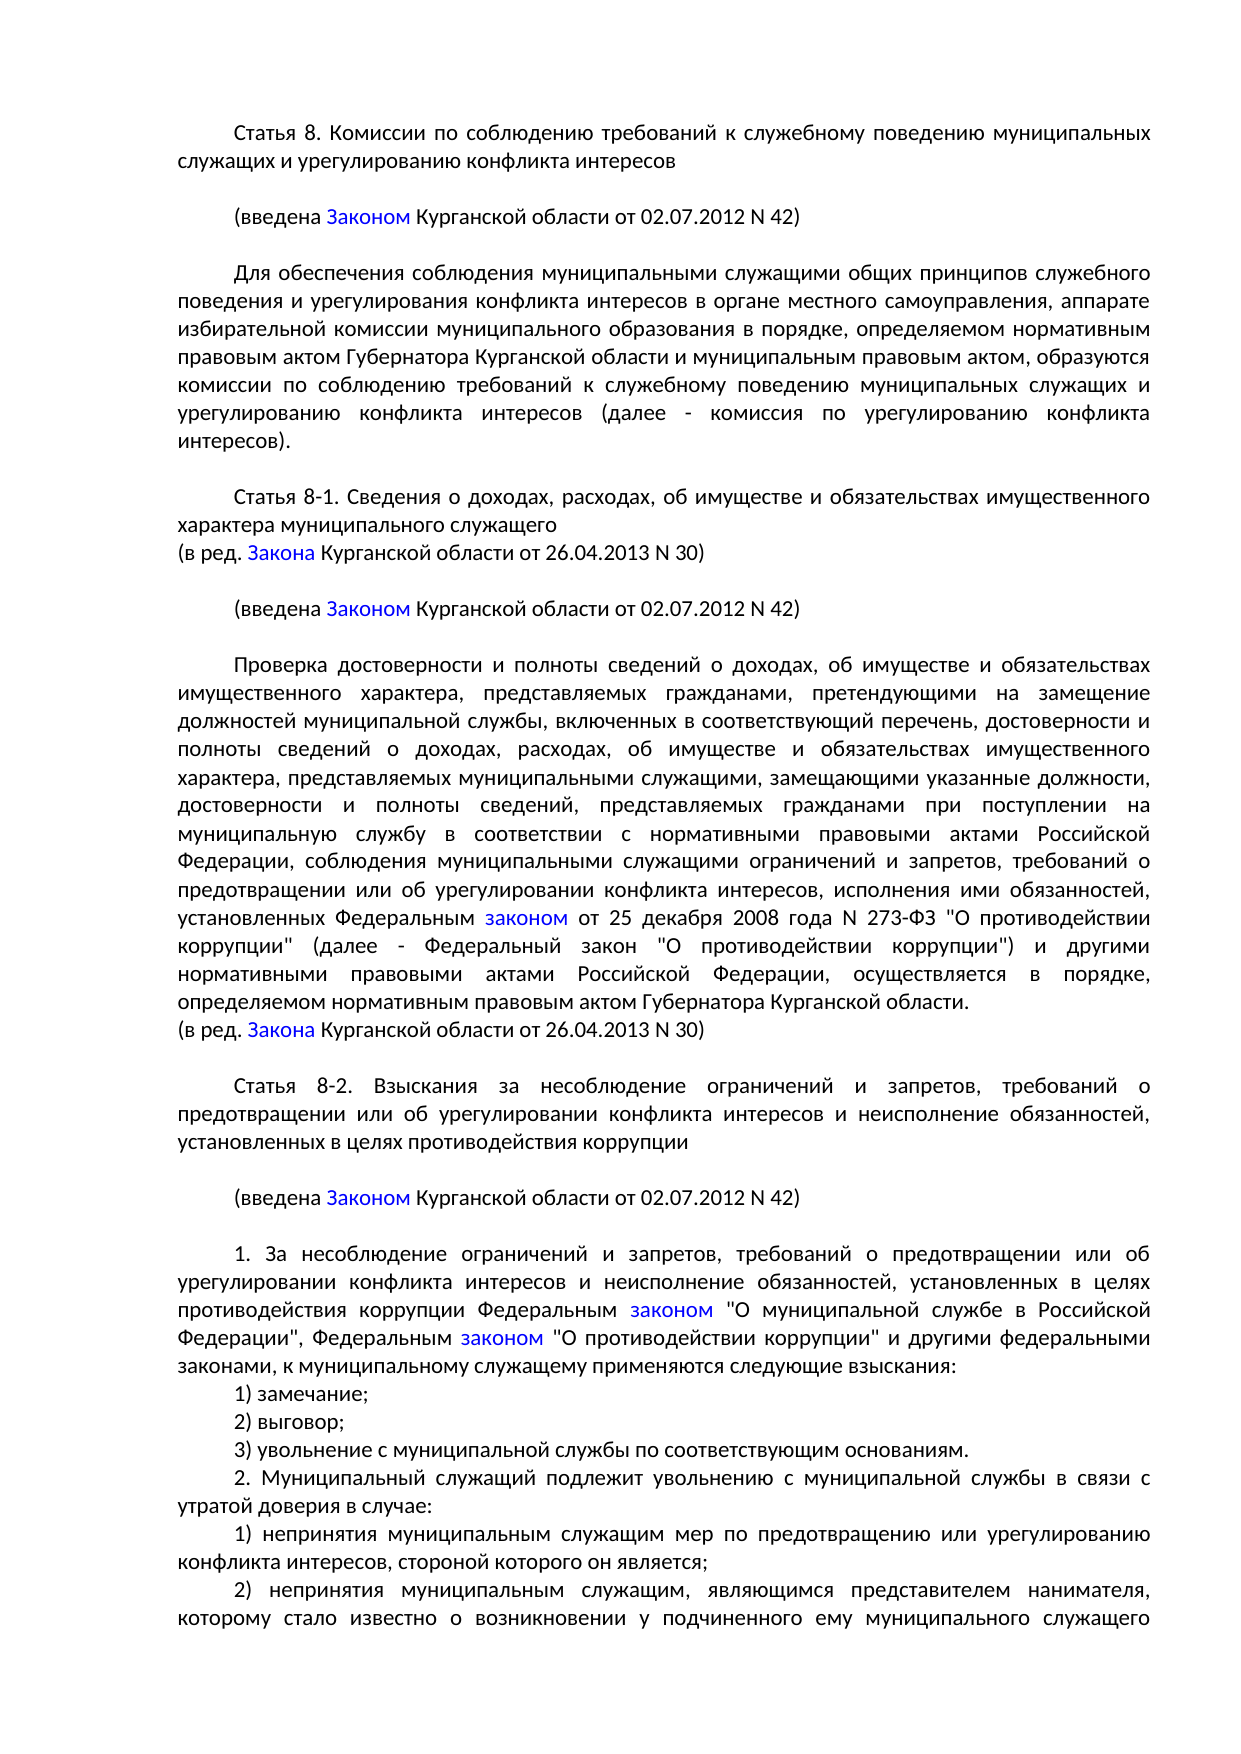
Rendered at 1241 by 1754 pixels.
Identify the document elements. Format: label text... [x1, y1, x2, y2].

text (в ред. Закона Курганской области от 26.04.2013 N 30) [177, 1015, 1152, 1043]
text 1) замечание; [177, 1379, 1152, 1407]
text (введена Законом Курганской области от 02.07.2012 N 42) [177, 594, 1152, 622]
text (в ред. Закона Курганской области от 26.04.2013 N 30) [177, 538, 1152, 566]
text 2. Муниципальный служащий подлежит увольнению с муниципальной службы в связи с утратой доверия в случае: [177, 1463, 1152, 1519]
text 1. За несоблюдение ограничений и запретов, требований о предотвращении или об урегулировании конфликта интересов и неисполнение обязанностей, установленных в целях противодействия коррупции Федеральным законом "О муниципальной службе в Российской Федерации", Федеральным законом "О противодействии коррупции" и другими федеральными законами, к муниципальному служащему применяются следующие взыскания: [177, 1239, 1152, 1379]
text 3) увольнение с муниципальной службы по соответствующим основаниям. [177, 1435, 1152, 1463]
text 1) непринятия муниципальным служащим мер по предотвращению или урегулированию конфликта интересов, стороной которого он является; [177, 1519, 1152, 1575]
text Статья 8-1. Сведения о доходах, расходах, об имуществе и обязательствах имущественного характера муниципального служащего [177, 482, 1152, 538]
text Проверка достоверности и полноты сведений о доходах, об имуществе и обязательствах имущественного характера, представляемых гражданами, претендующими на замещение должностей муниципальной службы, включенных в соответствующий перечень, достоверности и полноты сведений о доходах, расходах, об имуществе и обязательствах имущественного характера, представляемых муниципальными служащими, замещающими указанные должности, достоверности и полноты сведений, представляемых гражданами при поступлении на муниципальную службу в соответствии с нормативными правовыми актами Российской Федерации, соблюдения муниципальными служащими ограничений и запретов, требований о предотвращении или об урегулировании конфликта интересов, исполнения ими обязанностей, установленных Федеральным законом от 25 декабря 2008 года N 273-ФЗ "О противодействии коррупции" (далее - Федеральный закон "О противодействии коррупции") и другими нормативными правовыми актами Российской Федерации, осуществляется в порядке, определяемом нормативным правовым актом Губернатора Курганской области. [177, 651, 1152, 1015]
text Статья 8-2. Взыскания за несоблюдение ограничений и запретов, требований о предотвращении или об урегулировании конфликта интересов и неисполнение обязанностей, установленных в целях противодействия коррупции [177, 1071, 1152, 1155]
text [177, 1575, 1152, 1631]
text (введена Законом Курганской области от 02.07.2012 N 42) [177, 1183, 1152, 1211]
text (введена Законом Курганской области от 02.07.2012 N 42) [177, 202, 1152, 230]
text Статья 8. Комиссии по соблюдению требований к служебному поведению муниципальных служащих и урегулированию конфликта интересов [177, 118, 1152, 174]
text Для обеспечения соблюдения муниципальными служащими общих принципов служебного поведения и урегулирования конфликта интересов в органе местного самоуправления, аппарате избирательной комиссии муниципального образования в порядке, определяемом нормативным правовым актом Губернатора Курганской области и муниципальным правовым актом, образуются комиссии по соблюдению требований к служебному поведению муниципальных служащих и урегулированию конфликта интересов (далее - комиссия по урегулированию конфликта интересов). [177, 258, 1152, 454]
text 2) выговор; [177, 1407, 1152, 1435]
